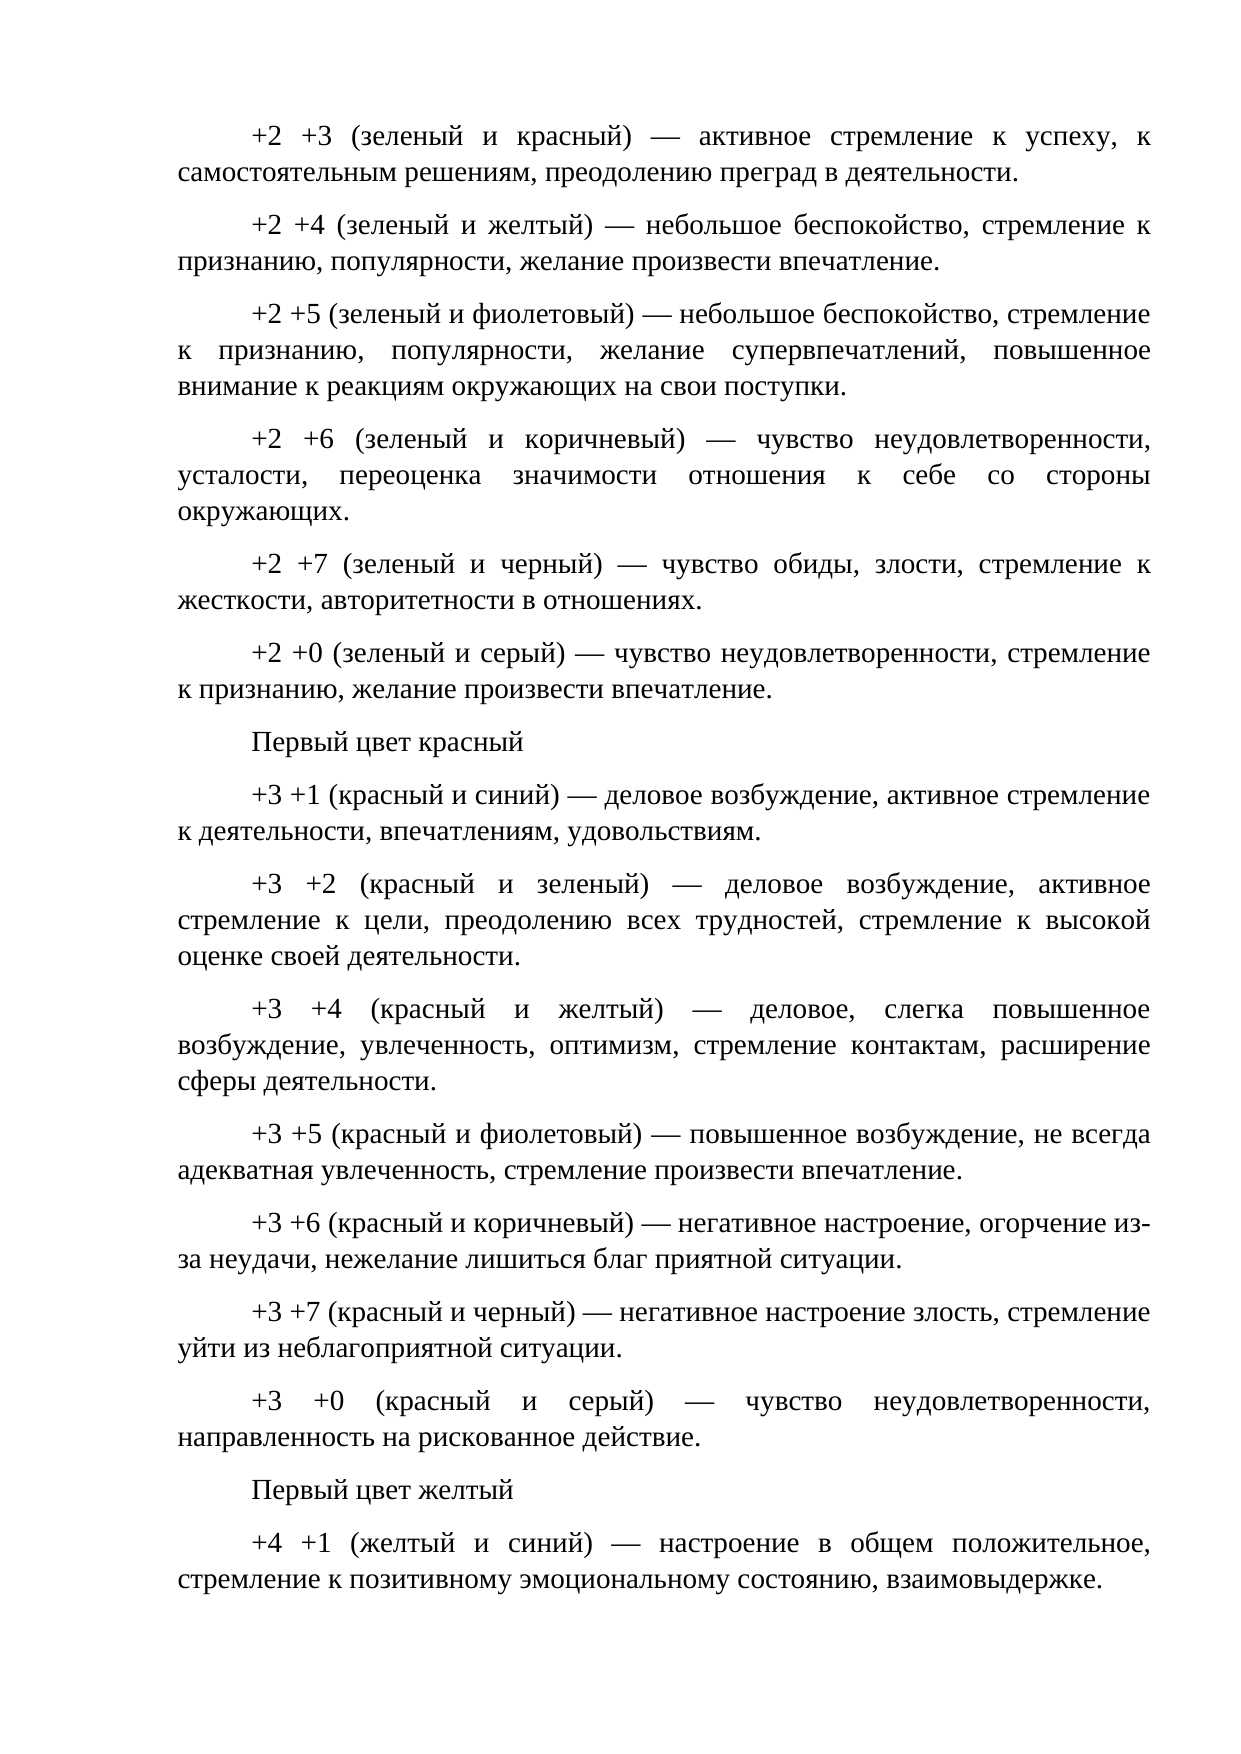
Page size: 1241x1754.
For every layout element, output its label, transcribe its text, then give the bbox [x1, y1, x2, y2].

text +4 +1 (желтый и синий) — настроение в общем положительное, стремление к позитивному эмоциональному состоянию, взаимовыдержке. [177, 1525, 1152, 1594]
text +3 +5 (красный и фиолетовый) — повышенное возбуждение, не всегда адекватная увлеченность, стремление произвести впечатление. [177, 1116, 1152, 1186]
text +3 +7 (красный и черный) — негативное настроение злость, стремление уйти из неблагоприятной ситуации. [177, 1294, 1152, 1364]
text +2 +4 (зеленый и желтый) — небольшое беспокойство, стремление к признанию, популярности, желание произвести впечатление. [177, 207, 1152, 277]
text +2 +5 (зеленый и фиолетовый) — небольшое беспокойство, стремление к признанию, популярности, желание супервпечатлений, повышенное внимание к реакциям окружающих на свои поступки. [177, 296, 1152, 402]
text +2 +0 (зеленый и серый) — чувство неудовлетворенности, стремление к признанию, желание произвести впечатление. [177, 635, 1152, 705]
text +3 +0 (красный и серый) — чувство неудовлетворенности, направленность на рискованное действие. [177, 1383, 1152, 1453]
text +2 +7 (зеленый и черный) — чувство обиды, злости, стремление к жесткости, авторитетности в отношениях. [177, 546, 1152, 616]
text Первый цвет красный [177, 724, 1152, 758]
text +2 +3 (зеленый и красный) — активное стремление к успеху, к самостоятельным решениям, преодолению преград в деятельности. [177, 118, 1152, 188]
text +3 +4 (красный и желтый) — деловое, слегка повышенное возбуждение, увлеченность, оптимизм, стремление контактам, расширение сферы деятельности. [177, 991, 1152, 1097]
text +3 +1 (красный и синий) — деловое возбуждение, активное стремление к деятельности, впечатлениям, удовольствиям. [177, 777, 1152, 847]
text Первый цвет желтый [177, 1472, 1152, 1506]
text +3 +2 (красный и зеленый) — деловое возбуждение, активное стремление к цели, преодолению всех трудностей, стремление к высокой оценке своей деятельности. [177, 866, 1152, 972]
text +3 +6 (красный и коричневый) — негативное настроение, огорчение из-за неудачи, нежелание лишиться благ приятной ситуации. [177, 1205, 1152, 1275]
text +2 +6 (зеленый и коричневый) — чувство неудовлетворенности, усталости, переоценка значимости отношения к себе со стороны окружающих. [177, 421, 1152, 527]
